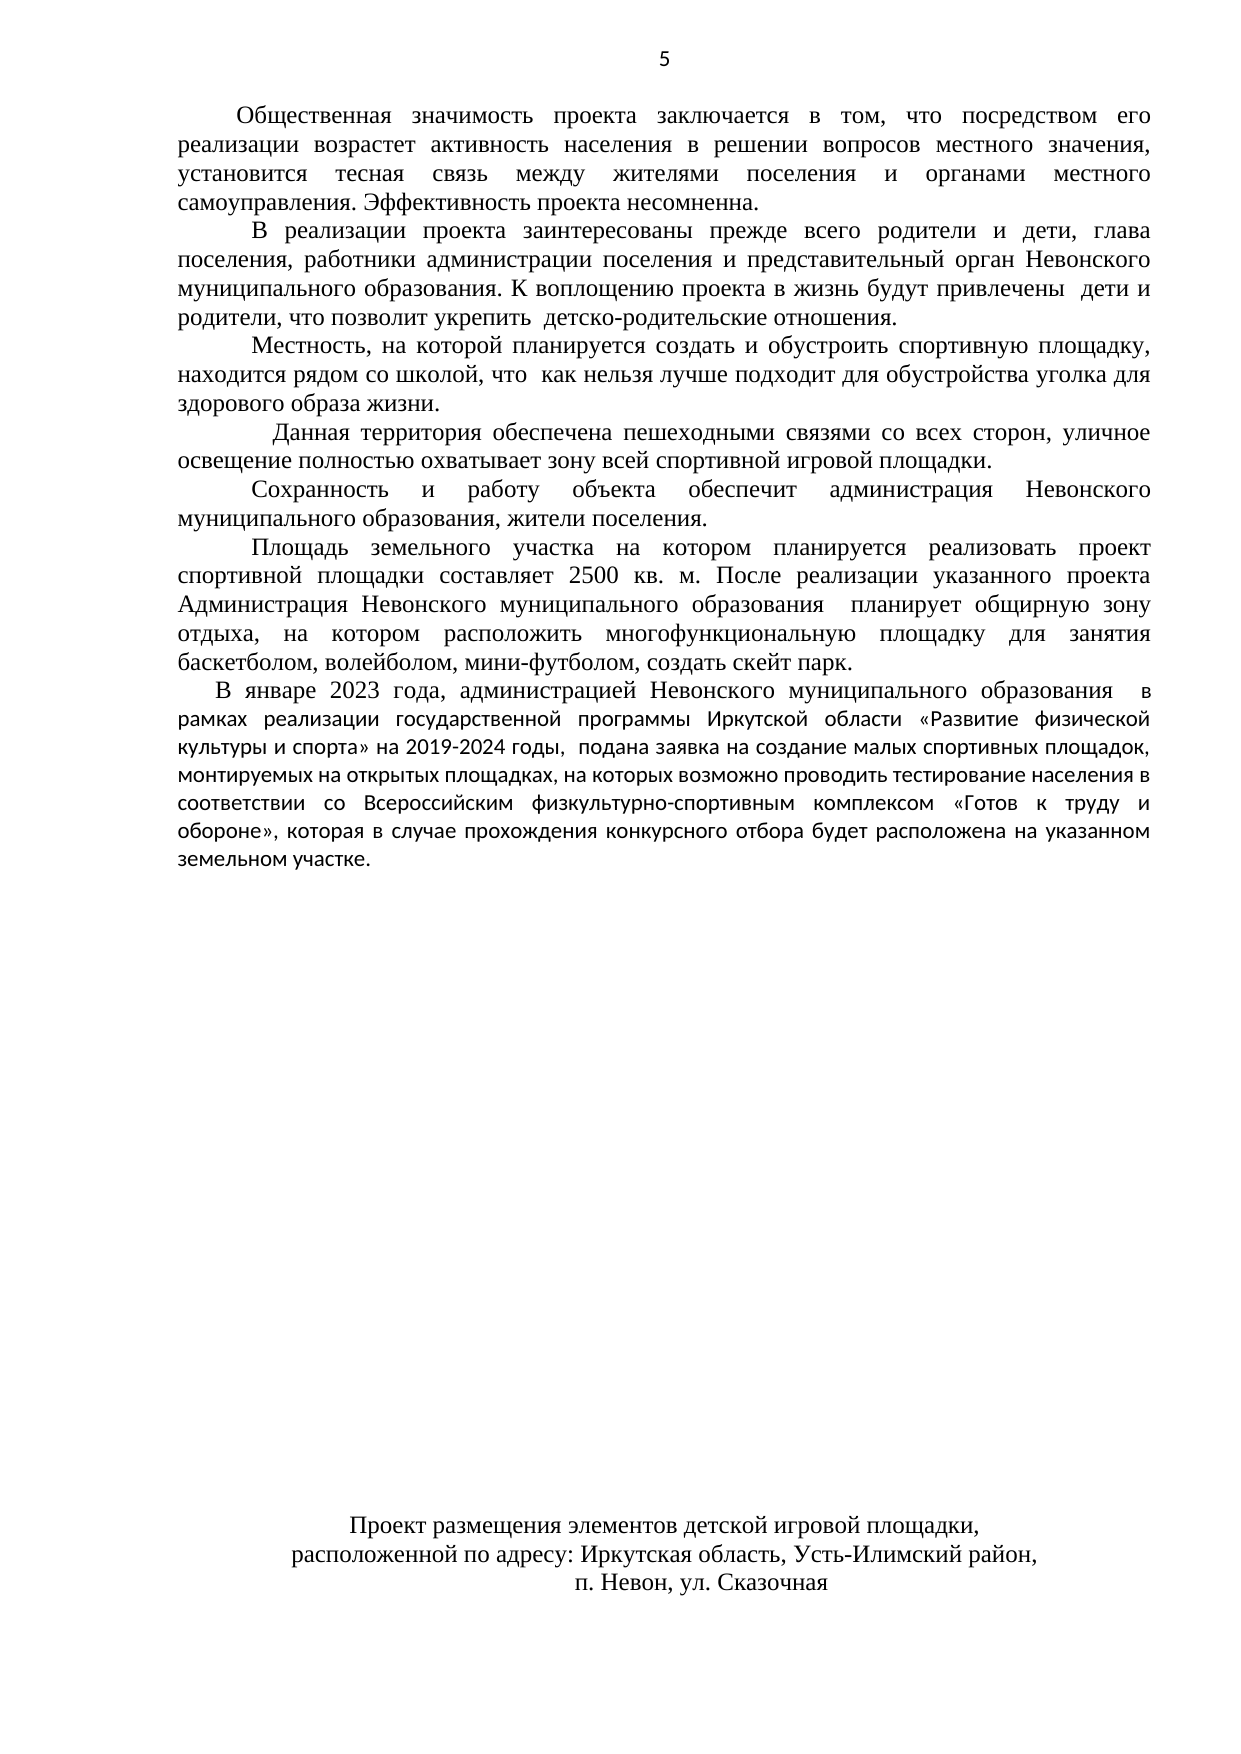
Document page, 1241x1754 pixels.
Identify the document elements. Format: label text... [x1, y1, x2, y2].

text Площадь земельного участка на котором планируется реализовать проект спортивной площадки составляет 2500 кв. м. После реализации указанного проекта Администрация Невонского муниципального образования планирует общирную зону отдыха, на котором расположить многофункциональную площадку для занятия баскетболом, волейболом, мини-футболом, создать скейт парк. [177, 532, 1152, 675]
text В реализации проекта заинтересованы прежде всего родители и дети, глава поселения, работники администрации поселения и представительный орган Невонского муниципального образования. К воплощению проекта в жизнь будут привлечены дети и родители, что позволит укрепить детско-родительские отношения. [177, 215, 1152, 330]
text расположенной по адресу: Иркутская область, Усть-Илимский район, [177, 1539, 1152, 1567]
text Общественная значимость проекта заключается в том, что посредством его реализации возрастет активность населения в решении вопросов местного значения, установится тесная связь между жителями поселения и органами местного самоуправления. Эффективность проекта несомненна. [177, 100, 1152, 215]
text Сохранность и работу объекта обеспечит администрация Невонского муниципального образования, жители поселения. [177, 474, 1152, 532]
text Данная территория обеспечена пешеходными связями со всех сторон, уличное освещение полностью охватывает зону всей спортивной игровой площадки. [177, 417, 1152, 474]
text п. Невон, ул. Сказочная [177, 1567, 1152, 1596]
text Местность, на которой планируется создать и обустроить спортивную площадку, находится рядом со школой, что как нельзя лучше подходит для обустройства уголка для здорового образа жизни. [177, 330, 1152, 417]
text В январе 2023 года, администрацией Невонского муниципального образования в рамках реализации государственной программы Иркутской области «Развитие физической культуры и спорта» на 2019-2024 годы, подана заявка на создание малых спортивных площадок, монтируемых на открытых площадках, на которых возможно проводить тестирование населения в соответствии со Всероссийским физкультурно-спортивным комплексом «Готов к труду и обороне», которая в случае прохождения конкурсного отбора будет расположена на указанном земельном участке. [177, 675, 1152, 873]
text Проект размещения элементов детской игровой площадки, [177, 1510, 1152, 1539]
